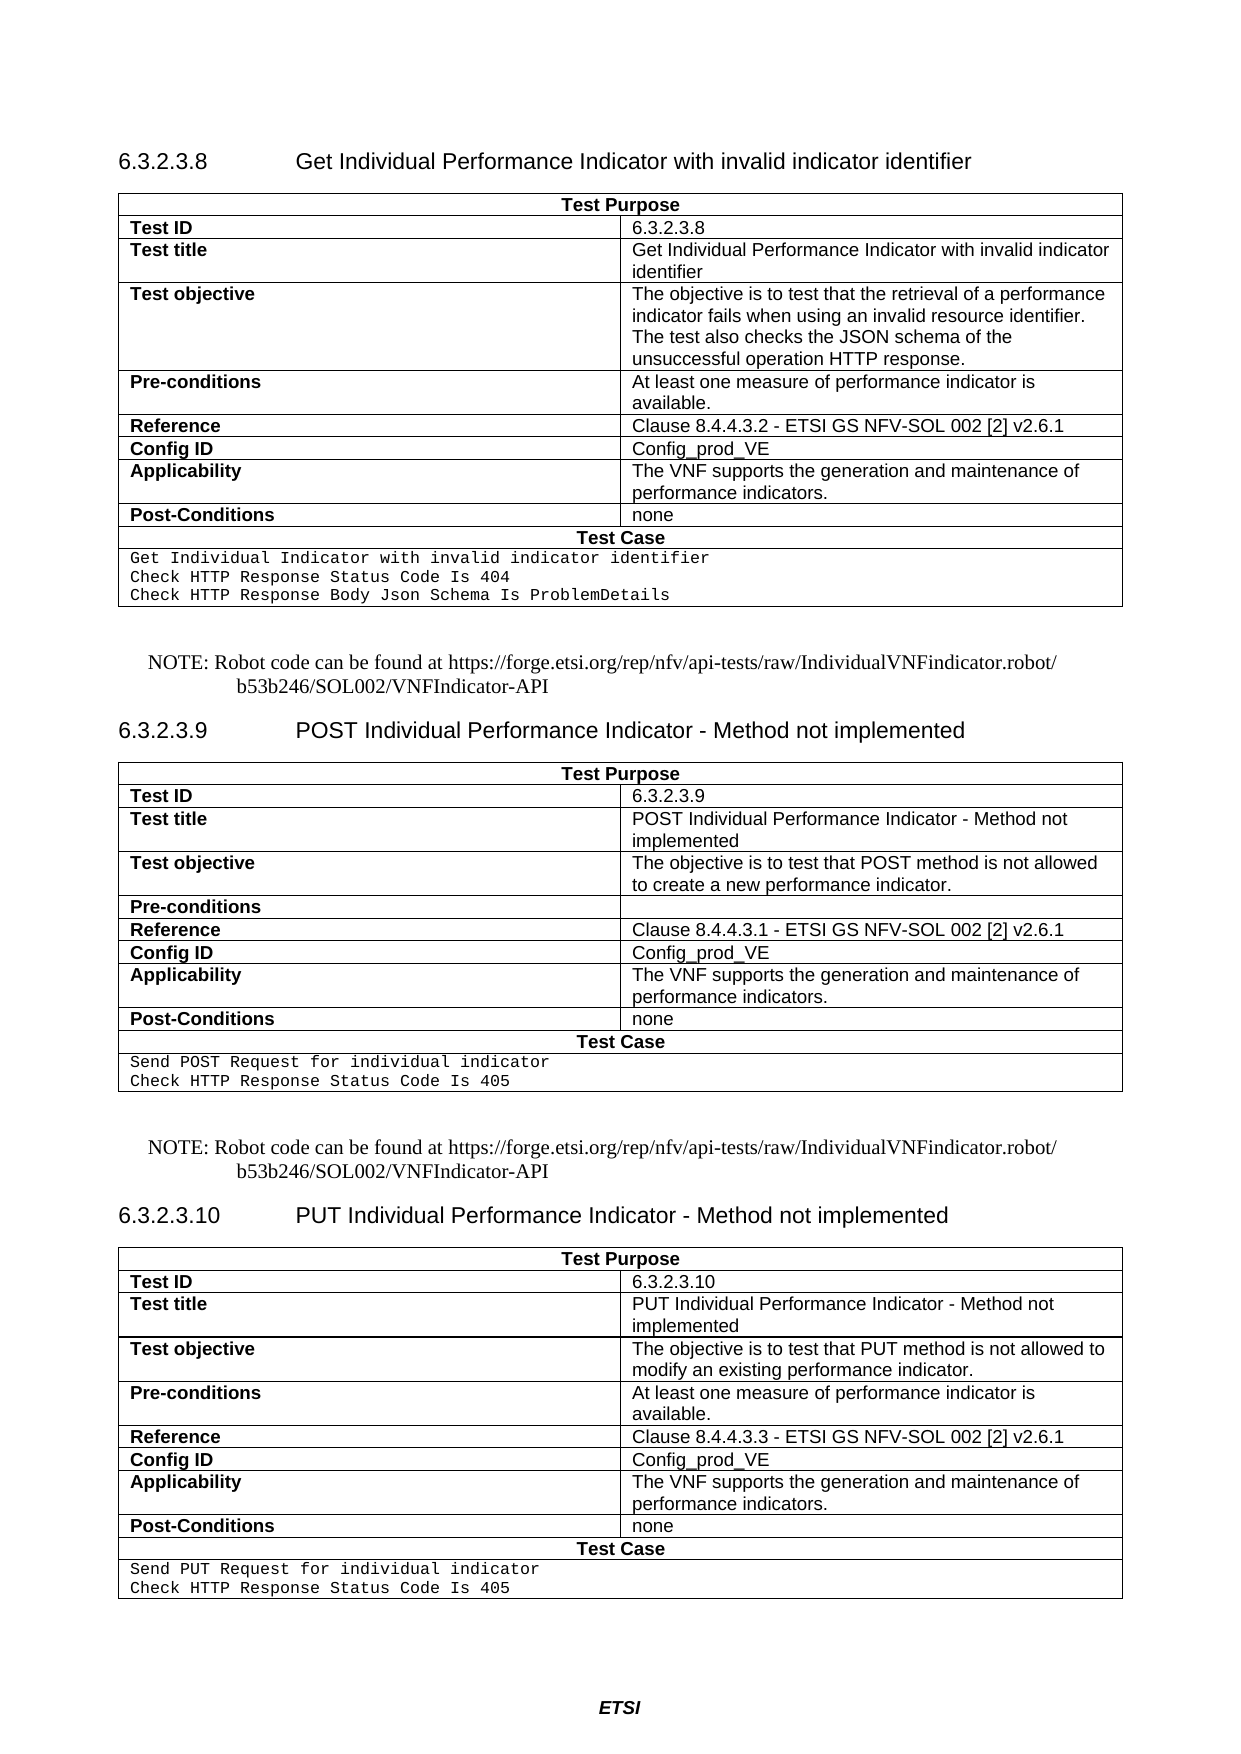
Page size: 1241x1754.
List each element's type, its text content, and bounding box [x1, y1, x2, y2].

table_cell Get Individual Performance Indicator with invalid indicator identifier [621, 239, 1122, 282]
table_cell Pre-conditions [119, 896, 620, 918]
table_cell Config_prod_VE [621, 437, 1122, 459]
table_cell Config ID [119, 1448, 620, 1470]
table_cell Test title [119, 1293, 620, 1336]
table_cell Applicability [119, 460, 620, 503]
table_cell Pre-conditions [119, 1382, 620, 1425]
table_cell Send POST Request for individual indicator Check HTTP Response Status Code Is 405 [119, 1054, 1122, 1091]
table_cell Clause 8.4.4.3.1 - ETSI GS NFV-SOL 002 [2] v2.6.1 [621, 919, 1122, 940]
table_cell Clause 8.4.4.3.3 - ETSI GS NFV-SOL 002 [2] v2.6.1 [621, 1426, 1122, 1447]
table_cell The VNF supports the generation and maintenance of performance indicators. [621, 1471, 1122, 1514]
table_cell The VNF supports the generation and maintenance of performance indicators. [621, 460, 1122, 503]
table_cell Pre-conditions [119, 371, 620, 414]
table_cell 6.3.2.3.8 [621, 216, 1122, 238]
table_cell Post-Conditions [119, 1008, 620, 1030]
table_cell Test title [119, 808, 620, 851]
table_cell PUT Individual Performance Indicator - Method not implemented [621, 1293, 1122, 1336]
table_cell The objective is to test that PUT method is not allowed to modify an existing performance indicator. [621, 1338, 1122, 1381]
subtitle 6.3.2.3.10 PUT Individual Performance Indicator - Method not implemented [118, 1202, 1122, 1228]
table_cell POST Individual Performance Indicator - Method not implemented [621, 808, 1122, 851]
table_cell none [621, 504, 1122, 526]
table_cell Send PUT Request for individual indicator Check HTTP Response Status Code Is 405 [119, 1560, 1122, 1598]
table_cell Test ID [119, 216, 620, 238]
table_cell Applicability [119, 1471, 620, 1514]
table_cell none [621, 1515, 1122, 1537]
table_cell Config_prod_VE [621, 1448, 1122, 1470]
subtitle 6.3.2.3.9 POST Individual Performance Indicator - Method not implemented [118, 717, 1122, 743]
text NOTE: Robot code can be found at https://forge.etsi.org/rep/nfv/api-tests/raw/IndividualVNFindicator.robot/b53b246/SOL002/VNFIndicator-API [148, 650, 1122, 698]
table_cell Applicability [119, 964, 620, 1007]
table_cell The objective is to test that the retrieval of a performance indicator fails when using an invalid resource identifier. The test also checks the JSON schema of the unsuccessful operation HTTP response. [621, 283, 1122, 369]
table_cell Config ID [119, 941, 620, 963]
table_cell At least one measure of performance indicator is available. [621, 371, 1122, 414]
table_cell none [621, 1008, 1122, 1030]
table_cell The VNF supports the generation and maintenance of performance indicators. [621, 964, 1122, 1007]
table_cell 6.3.2.3.9 [621, 785, 1122, 807]
table_cell Test objective [119, 1338, 620, 1381]
table_cell Clause 8.4.4.3.2 - ETSI GS NFV-SOL 002 [2] v2.6.1 [621, 415, 1122, 436]
table_cell At least one measure of performance indicator is available. [621, 1382, 1122, 1425]
table_cell Test Case [119, 1538, 1122, 1559]
table_header Test Purpose [119, 194, 1122, 215]
table_cell Reference [119, 415, 620, 436]
table_cell Reference [119, 1426, 620, 1447]
table_cell Test objective [119, 283, 620, 369]
table_cell Post-Conditions [119, 504, 620, 526]
table_cell [621, 896, 1122, 918]
table_header Test Purpose [119, 1248, 1122, 1269]
table_cell Test ID [119, 1271, 620, 1292]
table_cell Test Case [119, 527, 1122, 548]
table_cell Post-Conditions [119, 1515, 620, 1537]
table_cell Config_prod_VE [621, 941, 1122, 963]
table_cell Config ID [119, 437, 620, 459]
table_cell Test ID [119, 785, 620, 807]
text NOTE: Robot code can be found at https://forge.etsi.org/rep/nfv/api-tests/raw/IndividualVNFindicator.robot/b53b246/SOL002/VNFIndicator-API [148, 1135, 1122, 1183]
table_cell Test title [119, 239, 620, 282]
table_cell Get Individual Indicator with invalid indicator identifier Check HTTP Response Status Code Is 404 Check HTTP Response Body Json Schema Is ProblemDetails [119, 549, 1122, 606]
table_cell Test Case [119, 1031, 1122, 1052]
table_cell The objective is to test that POST method is not allowed to create a new performance indicator. [621, 852, 1122, 895]
table_cell Reference [119, 919, 620, 940]
table_cell Test objective [119, 852, 620, 895]
table_cell 6.3.2.3.10 [621, 1271, 1122, 1292]
table_header Test Purpose [119, 763, 1122, 784]
subtitle 6.3.2.3.8 Get Individual Performance Indicator with invalid indicator identifier [118, 148, 1122, 174]
